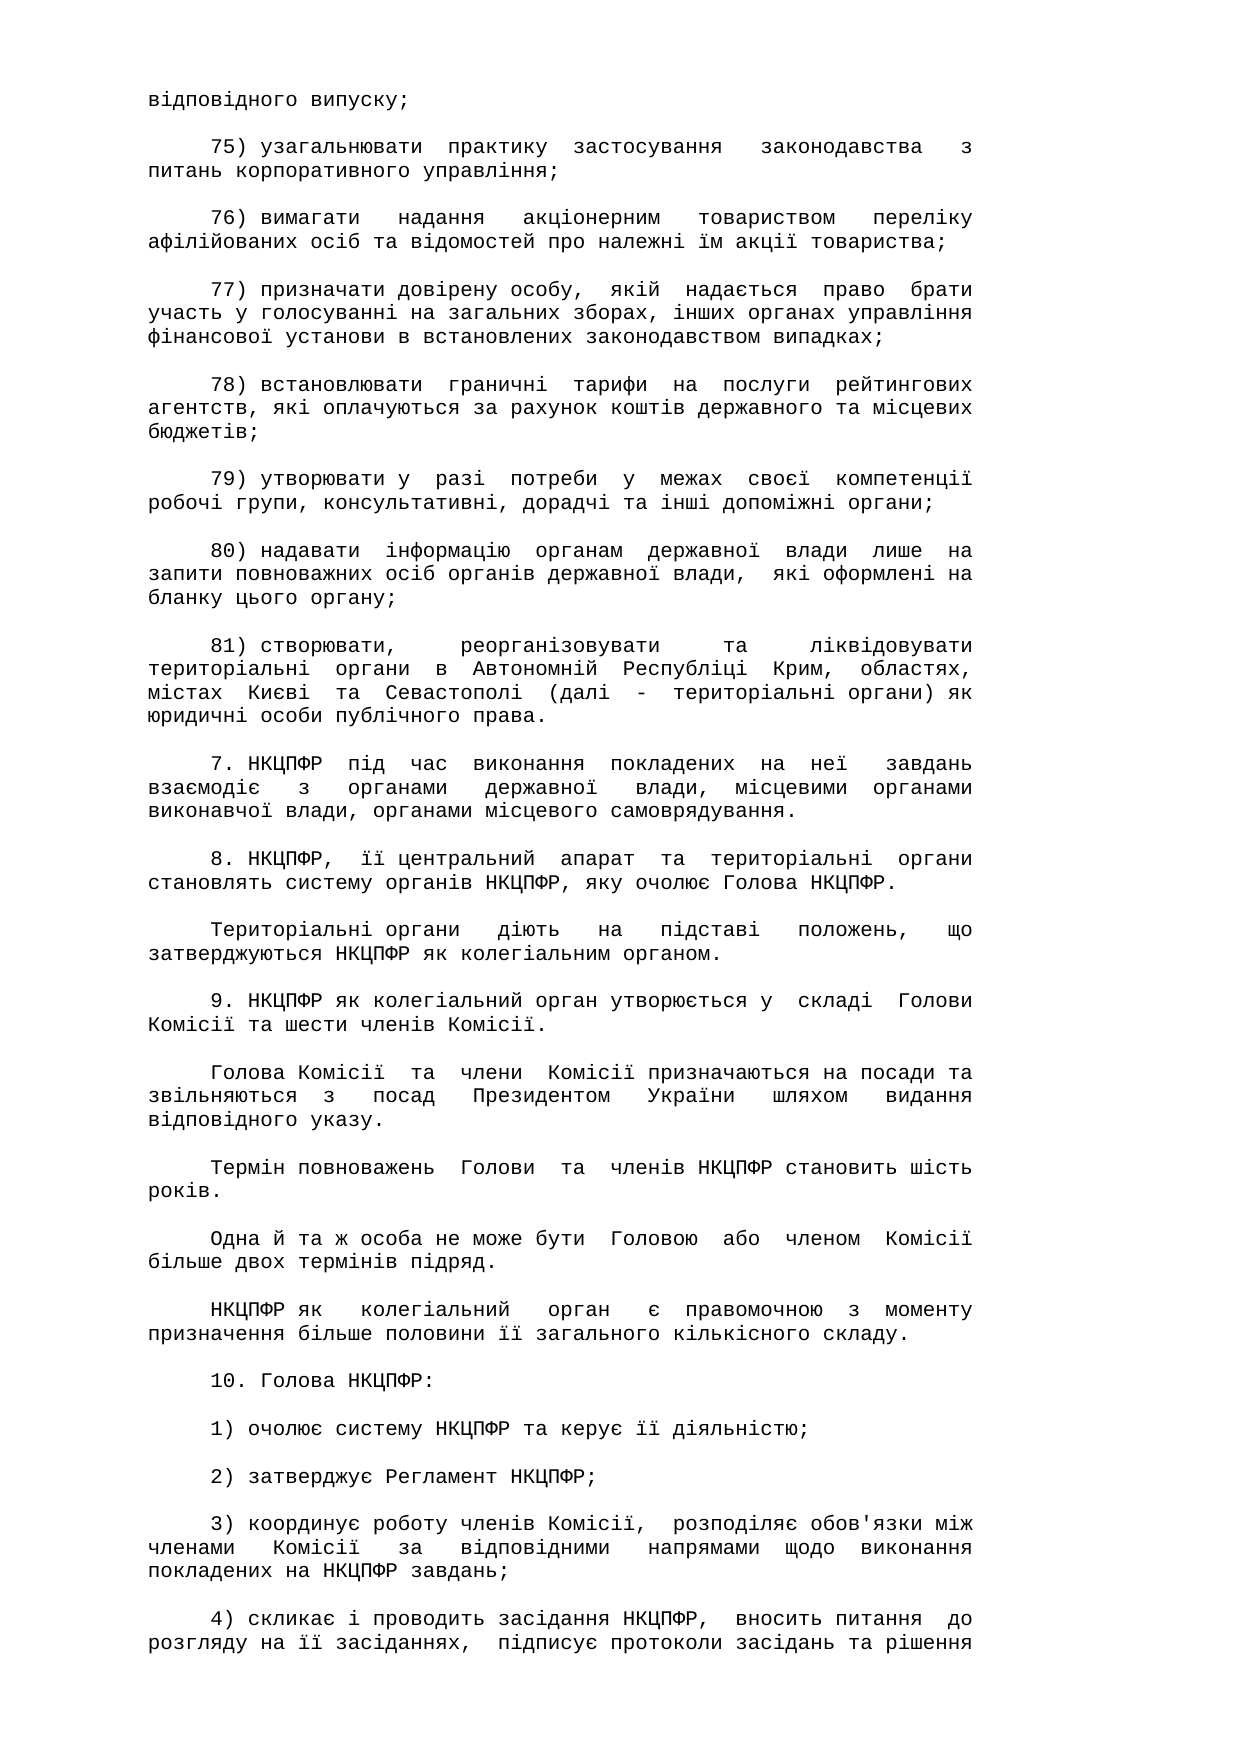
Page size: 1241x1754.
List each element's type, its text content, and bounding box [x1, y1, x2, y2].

text Термін повноважень Голови та членів НКЦПФР становить шість років. [148, 1157, 1152, 1228]
text 75) узагальнювати практику застосування законодавства з питань корпоративного управління; [148, 136, 1152, 207]
text 3) координує роботу членів Комісії, розподіляє обов'язки між членами Комісії за відповідними напрямами щодо виконання покладених на НКЦПФР завдань; [148, 1513, 1152, 1608]
text Одна й та ж особа не може бути Головою або членом Комісії більше двох термінів підряд. [148, 1228, 1152, 1299]
text 10. Голова НКЦПФР: [148, 1370, 1152, 1418]
text 77) призначати довірену особу, якій надається право брати участь у голосуванні на загальних зборах, інших органах управління фінансової установи в встановлених законодавством випадках; [148, 279, 1152, 373]
text Голова Комісії та члени Комісії призначаються на посади та звільняються з посад Президентом України шляхом видання відповідного указу. [148, 1062, 1152, 1157]
text Територіальні органи діють на підставі положень, що затверджуються НКЦПФР як колегіальним органом. [148, 919, 1152, 991]
text 8. НКЦПФР, її центральний апарат та територіальні органи становлять систему органів НКЦПФР, яку очолює Голова НКЦПФР. [148, 848, 1152, 919]
text 7. НКЦПФР під час виконання покладених на неї завдань взаємодіє з органами державної влади, місцевими органами виконавчої влади, органами місцевого самоврядування. [148, 753, 1152, 848]
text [148, 88, 1152, 136]
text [148, 1608, 1152, 1655]
text 80) надавати інформацію органам державної влади лише на запити повноважних осіб органів державної влади, які оформлені на бланку цього органу; [148, 540, 1152, 634]
text 81) створювати, реорганізовувати та ліквідовувати територіальні органи в Автономній Республіці Крим, областях, містах Києві та Севастополі (далі - територіальні органи) як юридичні особи публічного права. [148, 634, 1152, 753]
text 1) очолює систему НКЦПФР та керує її діяльністю; [148, 1418, 1152, 1466]
text 76) вимагати надання акціонерним товариством переліку афілійованих осіб та відомостей про належні їм акції товариства; [148, 207, 1152, 279]
text 79) утворювати у разі потреби у межах своєї компетенції робочі групи, консультативні, дорадчі та інші допоміжні органи; [148, 468, 1152, 540]
text 2) затверджує Регламент НКЦПФР; [148, 1466, 1152, 1513]
text 9. НКЦПФР як колегіальний орган утворюється у складі Голови Комісії та шести членів Комісії. [148, 991, 1152, 1062]
text 78) встановлювати граничні тарифи на послуги рейтингових агентств, які оплачуються за рахунок коштів державного та місцевих бюджетів; [148, 373, 1152, 468]
text НКЦПФР як колегіальний орган є правомочною з моменту призначення більше половини її загального кількісного складу. [148, 1299, 1152, 1370]
